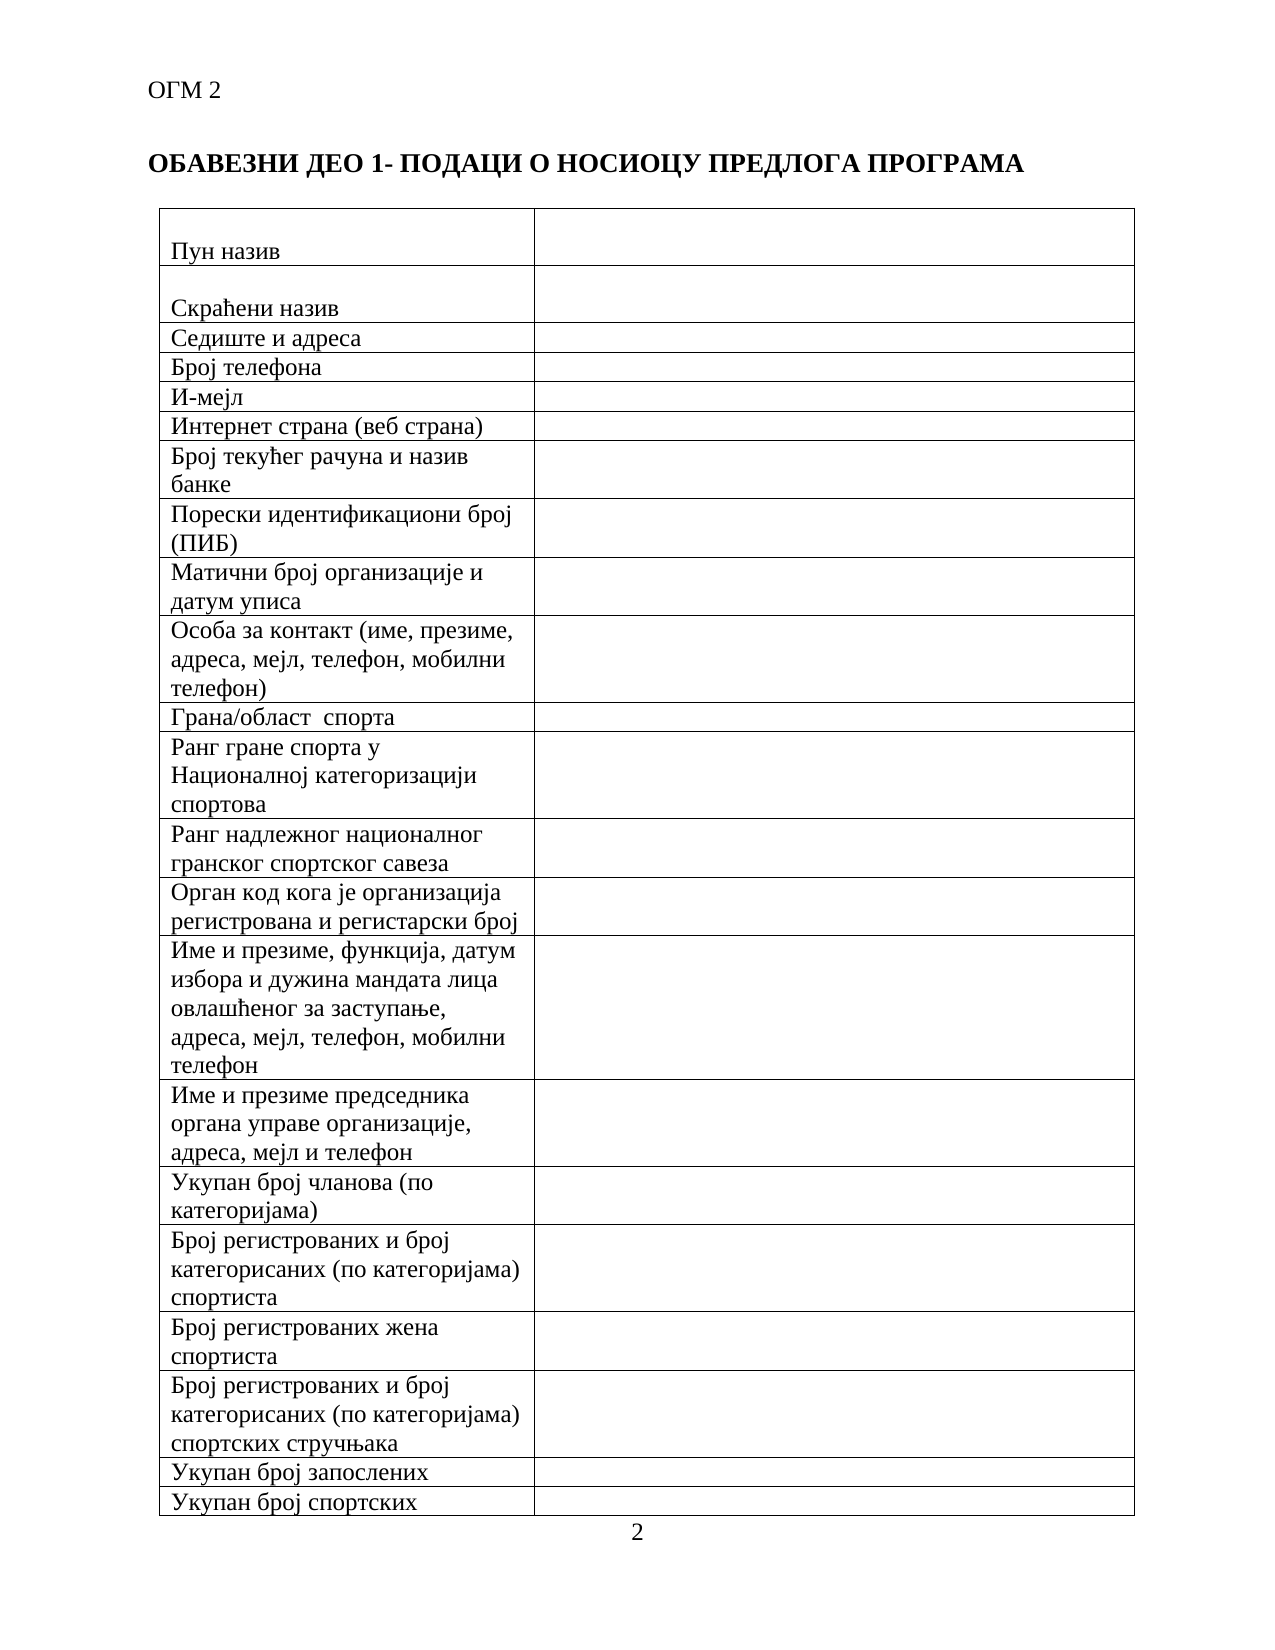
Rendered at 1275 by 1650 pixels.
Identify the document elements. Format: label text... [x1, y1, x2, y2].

table_cell [535, 412, 1134, 440]
table_cell Број регистрованих и број категорисаних (по категоријама) спортских стручњака [160, 1371, 534, 1456]
table_cell [535, 1458, 1134, 1486]
table_cell [535, 878, 1134, 934]
table_cell [535, 616, 1134, 702]
table_cell Број регистрованих и број категорисаних (по категоријама) спортиста [160, 1225, 534, 1311]
table_cell Порески идентификациони број (ПИБ) [160, 499, 534, 556]
table_cell [535, 1080, 1134, 1166]
table_cell Особа за контакт (име, презиме, адреса, мејл, телефон, мобилни телефон) [160, 616, 534, 702]
table_cell Орган код кога је организација регистрована и регистарски број [160, 878, 534, 934]
table_cell [535, 382, 1134, 411]
table_cell Ранг гране спорта у Националној категоризацији спортова [160, 732, 534, 818]
table_cell Скраћени назив [160, 266, 534, 322]
table_cell [535, 323, 1134, 352]
table_cell Име и презиме, функција, датум избора и дужина мандата лица овлашћеног за заступање, адреса, мејл, телефон, мобилни телефон [160, 936, 534, 1079]
table_cell Ранг надлежног националног гранског спортског савеза [160, 819, 534, 876]
table_cell [535, 703, 1134, 731]
text ОБАВЕЗНИ ДЕО 1- ПОДАЦИ О НОСИОЦУ ПРЕДЛОГА ПРОГРАМА [148, 148, 1127, 179]
table_cell [535, 732, 1134, 818]
table_cell Укупан број запослених [160, 1458, 534, 1486]
table_cell [535, 353, 1134, 381]
table_header [535, 209, 1134, 265]
table_cell И-мејл [160, 382, 534, 411]
table_cell Укупан број чланова (по категоријама) [160, 1167, 534, 1224]
table_cell [535, 1487, 1134, 1515]
table_cell Име и презиме председника органа управе организације, адреса, мејл и телефон [160, 1080, 534, 1166]
table_cell Број текућег рачуна и назив банке [160, 441, 534, 498]
table_cell [535, 266, 1134, 322]
table_cell [535, 1312, 1134, 1369]
table_cell Број телефона [160, 353, 534, 381]
table_cell Број регистрованих жена спортиста [160, 1312, 534, 1369]
table_cell [535, 1167, 1134, 1224]
table_cell Интернет страна (веб страна) [160, 412, 534, 440]
table_cell [535, 441, 1134, 498]
table_cell [535, 558, 1134, 615]
table_cell [535, 499, 1134, 556]
table_cell [535, 1225, 1134, 1311]
table_cell Матични број организације и датум уписа [160, 558, 534, 615]
table_cell [535, 819, 1134, 876]
table_cell Грана/област спорта [160, 703, 534, 731]
table_cell [535, 936, 1134, 1079]
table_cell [160, 1487, 534, 1515]
table_cell Седиште и адреса [160, 323, 534, 352]
table_header Пун назив [160, 209, 534, 265]
table_cell [535, 1371, 1134, 1456]
